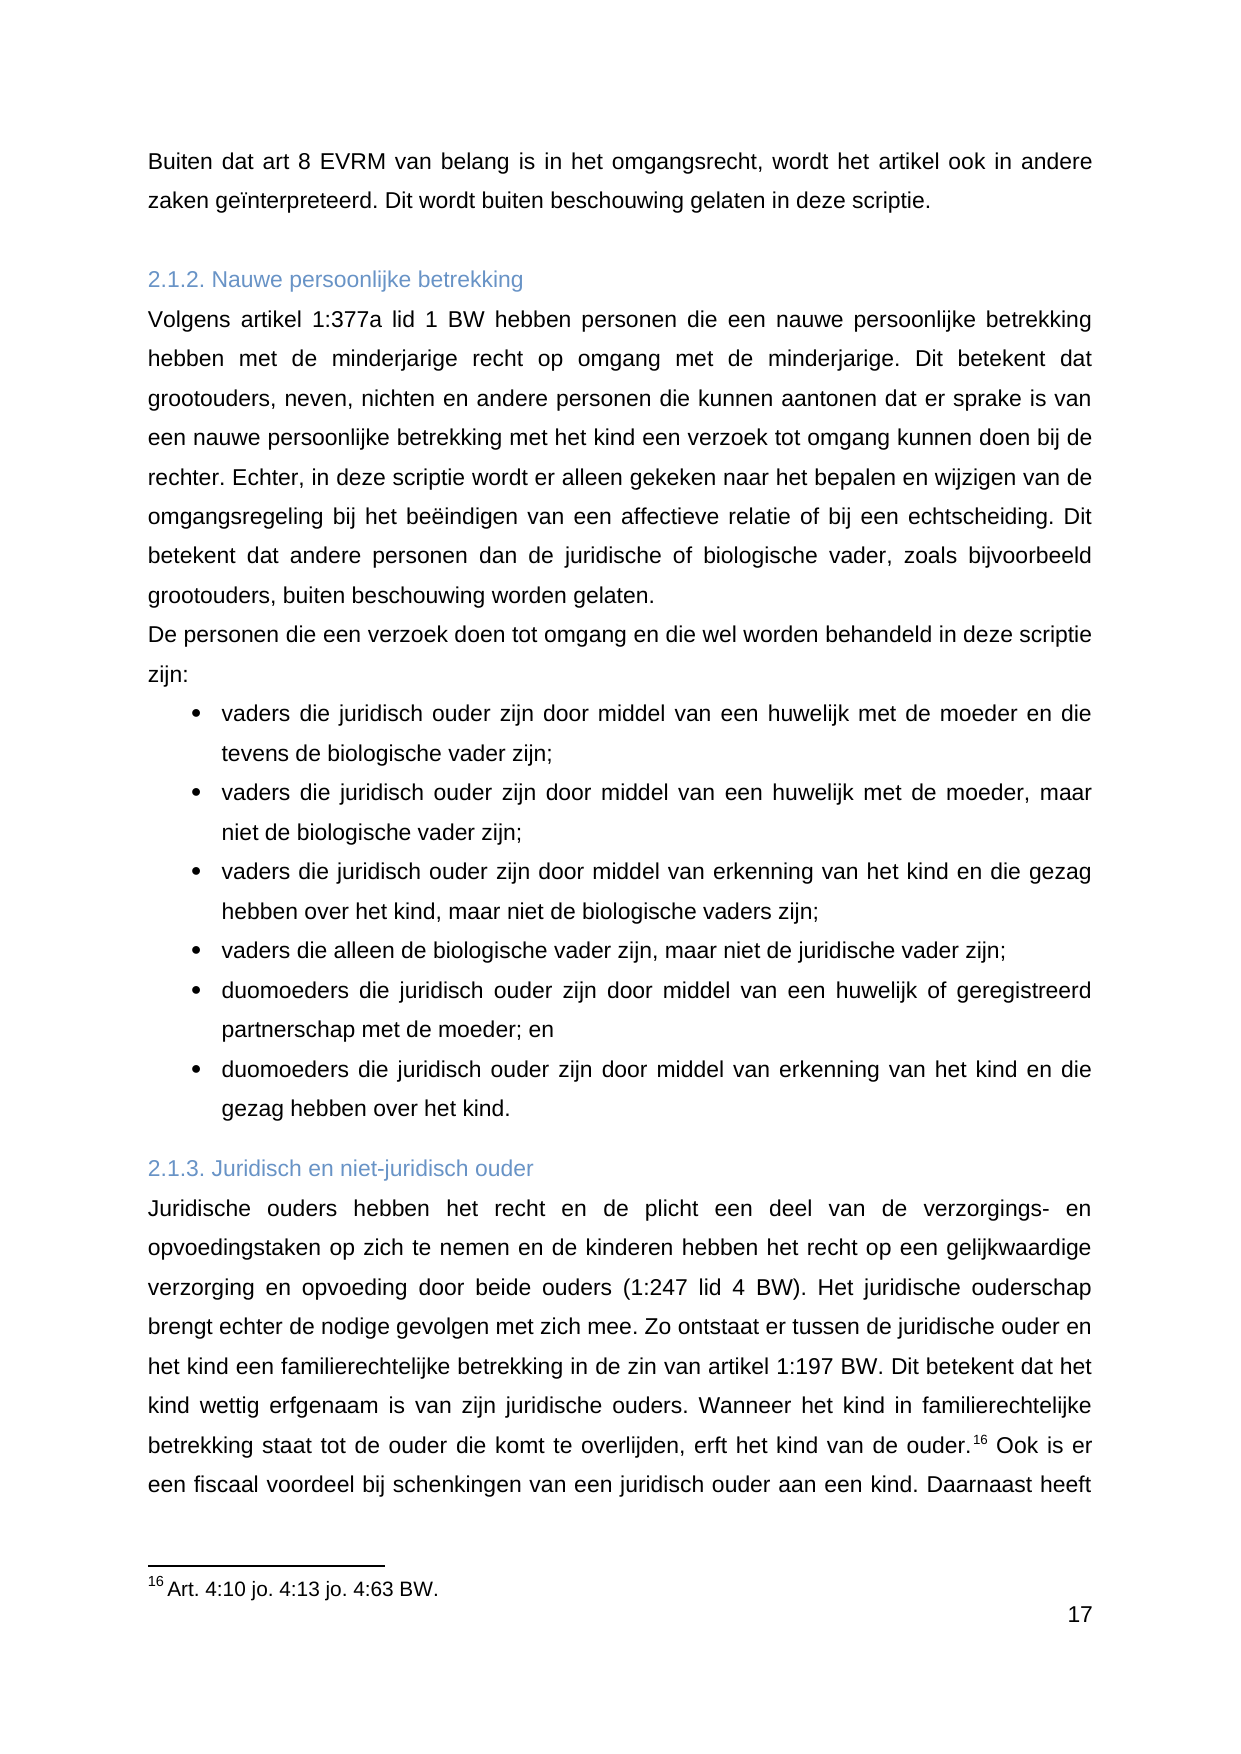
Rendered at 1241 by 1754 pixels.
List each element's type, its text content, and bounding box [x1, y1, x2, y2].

list vaders die juridisch ouder zijn door middel van erkenning van het kind en die gezag hebben over het kind, maar niet de biologische vaders zijn; [192, 858, 1093, 924]
list vaders die juridisch ouder zijn door middel van een huwelijk met de moeder en die tevens de biologische vader zijn; [192, 700, 1093, 766]
list vaders die alleen de biologische vader zijn, maar niet de juridische vader zijn; [192, 937, 1093, 963]
list vaders die juridisch ouder zijn door middel van een huwelijk met de moeder, maar niet de biologische vader zijn; [192, 779, 1093, 845]
subtitle 2.1.2. Nauwe persoonlijke betrekking [148, 266, 1093, 292]
list duomoeders die juridisch ouder zijn door middel van erkenning van het kind en die gezag hebben over het kind. [192, 1056, 1093, 1121]
list duomoeders die juridisch ouder zijn door middel van een huwelijk of geregistreerd partnerschap met de moeder; en [192, 977, 1093, 1042]
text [148, 1195, 1093, 1498]
text Buiten dat art 8 EVRM van belang is in het omgangsrecht, wordt het artikel ook in andere zaken geïnterpreteerd. Dit wordt buiten beschouwing gelaten in deze scriptie. [148, 148, 1093, 213]
text De personen die een verzoek doen tot omgang en die wel worden behandeld in deze scriptie zijn: [148, 621, 1093, 687]
text Volgens artikel 1:377a lid 1 BW hebben personen die een nauwe persoonlijke betrekking hebben met de minderjarige recht op omgang met de minderjarige. Dit betekent dat grootouders, neven, nichten en andere personen die kunnen aantonen dat er sprake is van een nauwe persoonlijke betrekking met het kind een verzoek tot omgang kunnen doen bij de rechter. Echter, in deze scriptie wordt er alleen gekeken naar het bepalen en wijzigen van de omgangsregeling bij het beëindigen van een affectieve relatie of bij een echtscheiding. Dit betekent dat andere personen dan de juridische of biologische vader, zoals bijvoorbeeld grootouders, buiten beschouwing worden gelaten. [148, 306, 1093, 608]
subtitle 2.1.3. Juridisch en niet-juridisch ouder [148, 1155, 1093, 1182]
